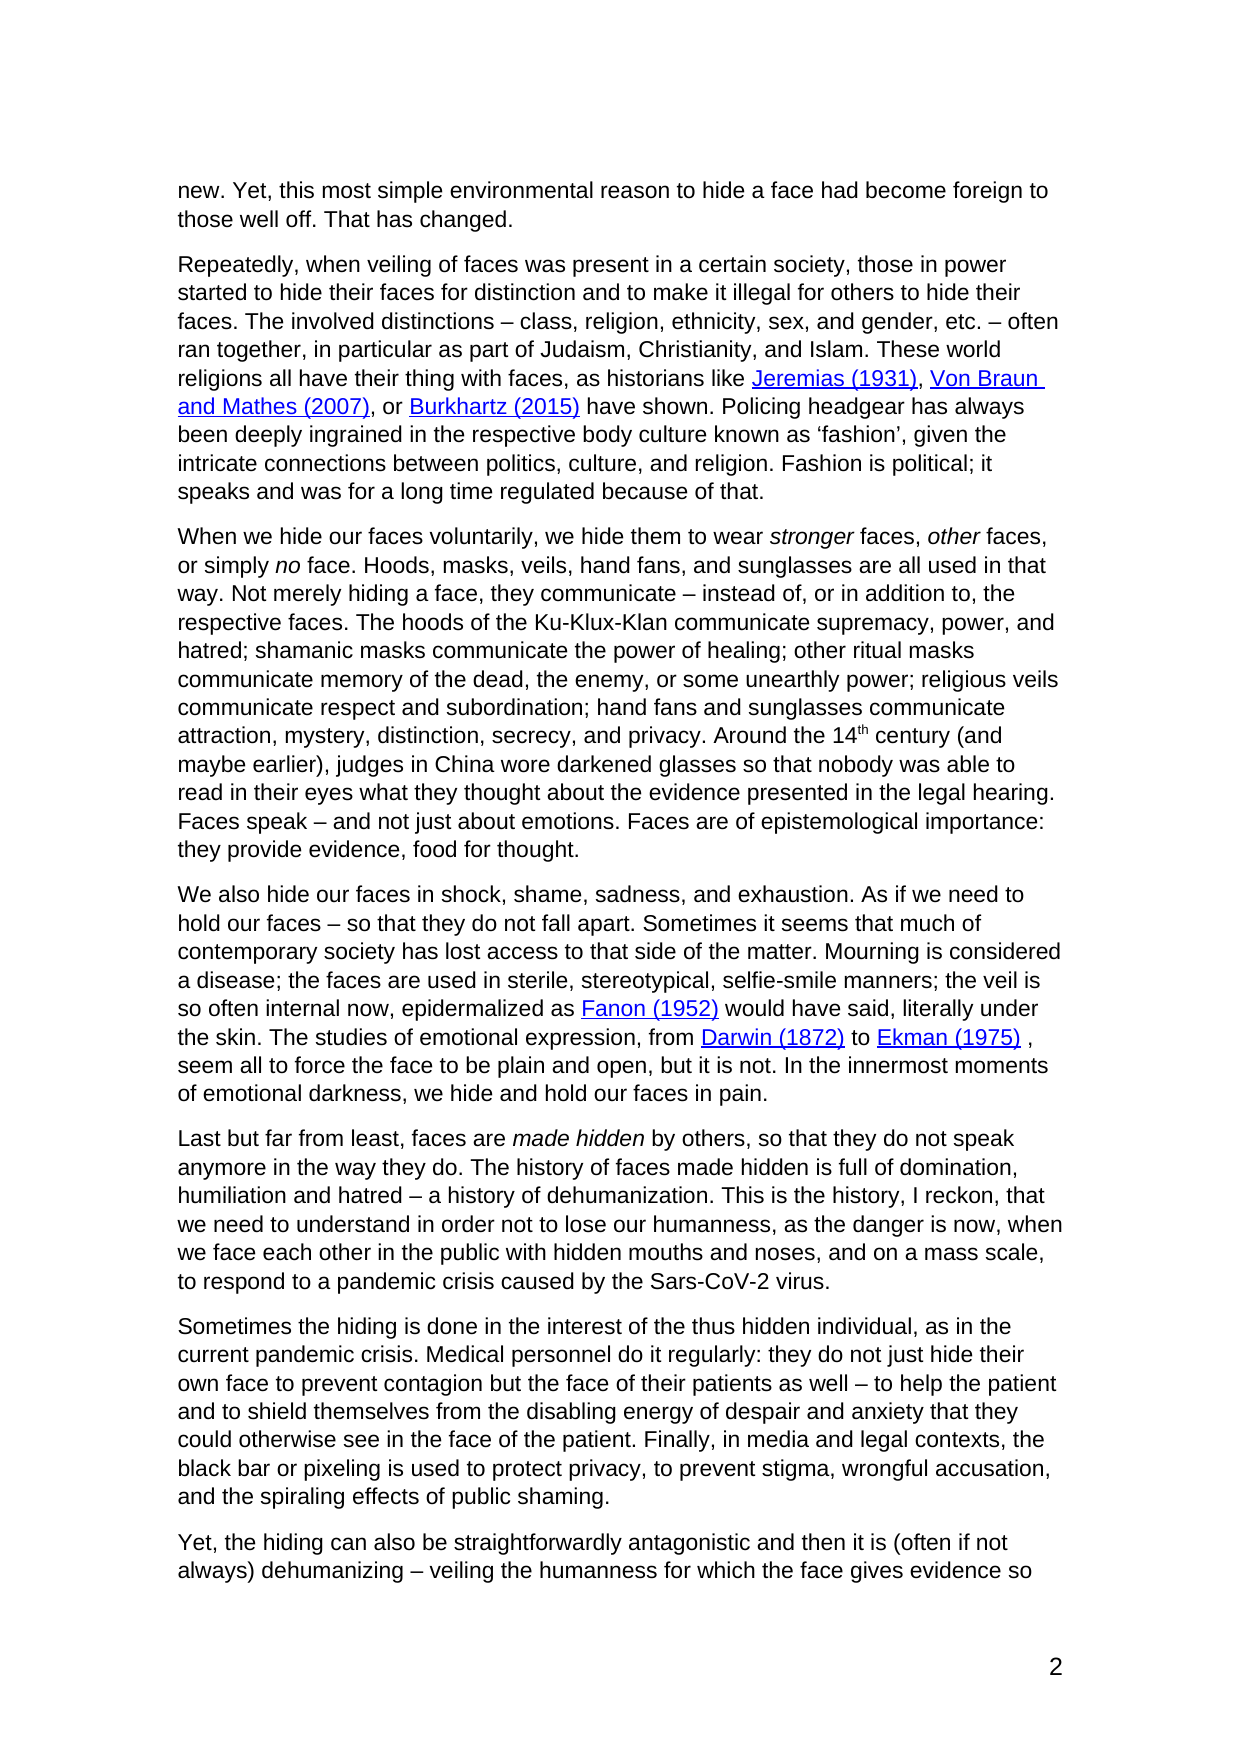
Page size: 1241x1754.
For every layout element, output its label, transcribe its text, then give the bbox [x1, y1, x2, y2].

text We also hide our faces in shock, shame, sadness, and exhaustion. As if we need to hold our faces – so that they do not fall apart. Sometimes it seems that much of contemporary society has lost access to that side of the matter. Mourning is considered a disease; the faces are used in sterile, stereotypical, selfie-smile manners; the veil is so often internal now, epidermalized as Fanon (1952) would have said, literally under the skin. The studies of emotional expression, from Darwin (1872) to Ekman (1975) , seem all to force the face to be plain and open, but it is not. In the innermost moments of emotional darkness, we hide and hold our faces in pain. [177, 881, 1063, 1107]
text Sometimes the hiding is done in the interest of the thus hidden individual, as in the current pandemic crisis. Medical personnel do it regularly: they do not just hide their own face to prevent contagion but the face of their patients as well – to help the patient and to shield themselves from the disabling energy of despair and anxiety that they could otherwise see in the face of the patient. Finally, in media and legal contexts, the black bar or pixeling is used to protect privacy, to prevent stigma, wrongful accusation, and the spiraling effects of public shaming. [177, 1313, 1063, 1510]
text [177, 177, 1063, 232]
text Repeatedly, when veiling of faces was present in a certain society, those in power started to hide their faces for distinction and to make it illegal for others to hide their faces. The involved distinctions – class, religion, ethnicity, sex, and gender, etc. – often ran together, in particular as part of Judaism, Christianity, and Islam. These world religions all have their thing with faces, as historians like Jeremias (1931), Von Braun and Mathes (2007), or Burkhartz (2015) have shown. Policing headgear has always been deeply ingrained in the respective body culture known as ‘fashion’, given the intricate connections between politics, culture, and religion. Fashion is political; it speaks and was for a long time regulated because of that. [177, 251, 1063, 504]
text When we hide our faces voluntarily, we hide them to wear stronger faces, other faces, or simply no face. Hoods, masks, veils, hand fans, and sunglasses are all used in that way. Not merely hiding a face, they communicate – instead of, or in addition to, the respective faces. The hoods of the Ku-Klux-Klan communicate supremacy, power, and hatred; shamanic masks communicate the power of healing; other ritual masks communicate memory of the dead, the enemy, or some unearthly power; religious veils communicate respect and subordination; hand fans and sunglasses communicate attraction, mystery, distinction, secrecy, and privacy. Around the 14th century (and maybe earlier), judges in China wore darkened glasses so that nobody was able to read in their eyes what they thought about the evidence presented in the legal hearing. Faces speak – and not just about emotions. Faces are of epistemological importance: they provide evidence, food for thought. [177, 523, 1063, 862]
text Last but far from least, faces are made hidden by others, so that they do not speak anymore in the way they do. The history of faces made hidden is full of domination, humiliation and hatred – a history of dehumanization. This is the history, I reckon, that we need to understand in order not to lose our humanness, as the danger is now, when we face each other in the public with hidden mouths and noses, and on a mass scale, to respond to a pandemic crisis caused by the Sars-CoV-2 virus. [177, 1125, 1063, 1294]
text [177, 1528, 1063, 1583]
